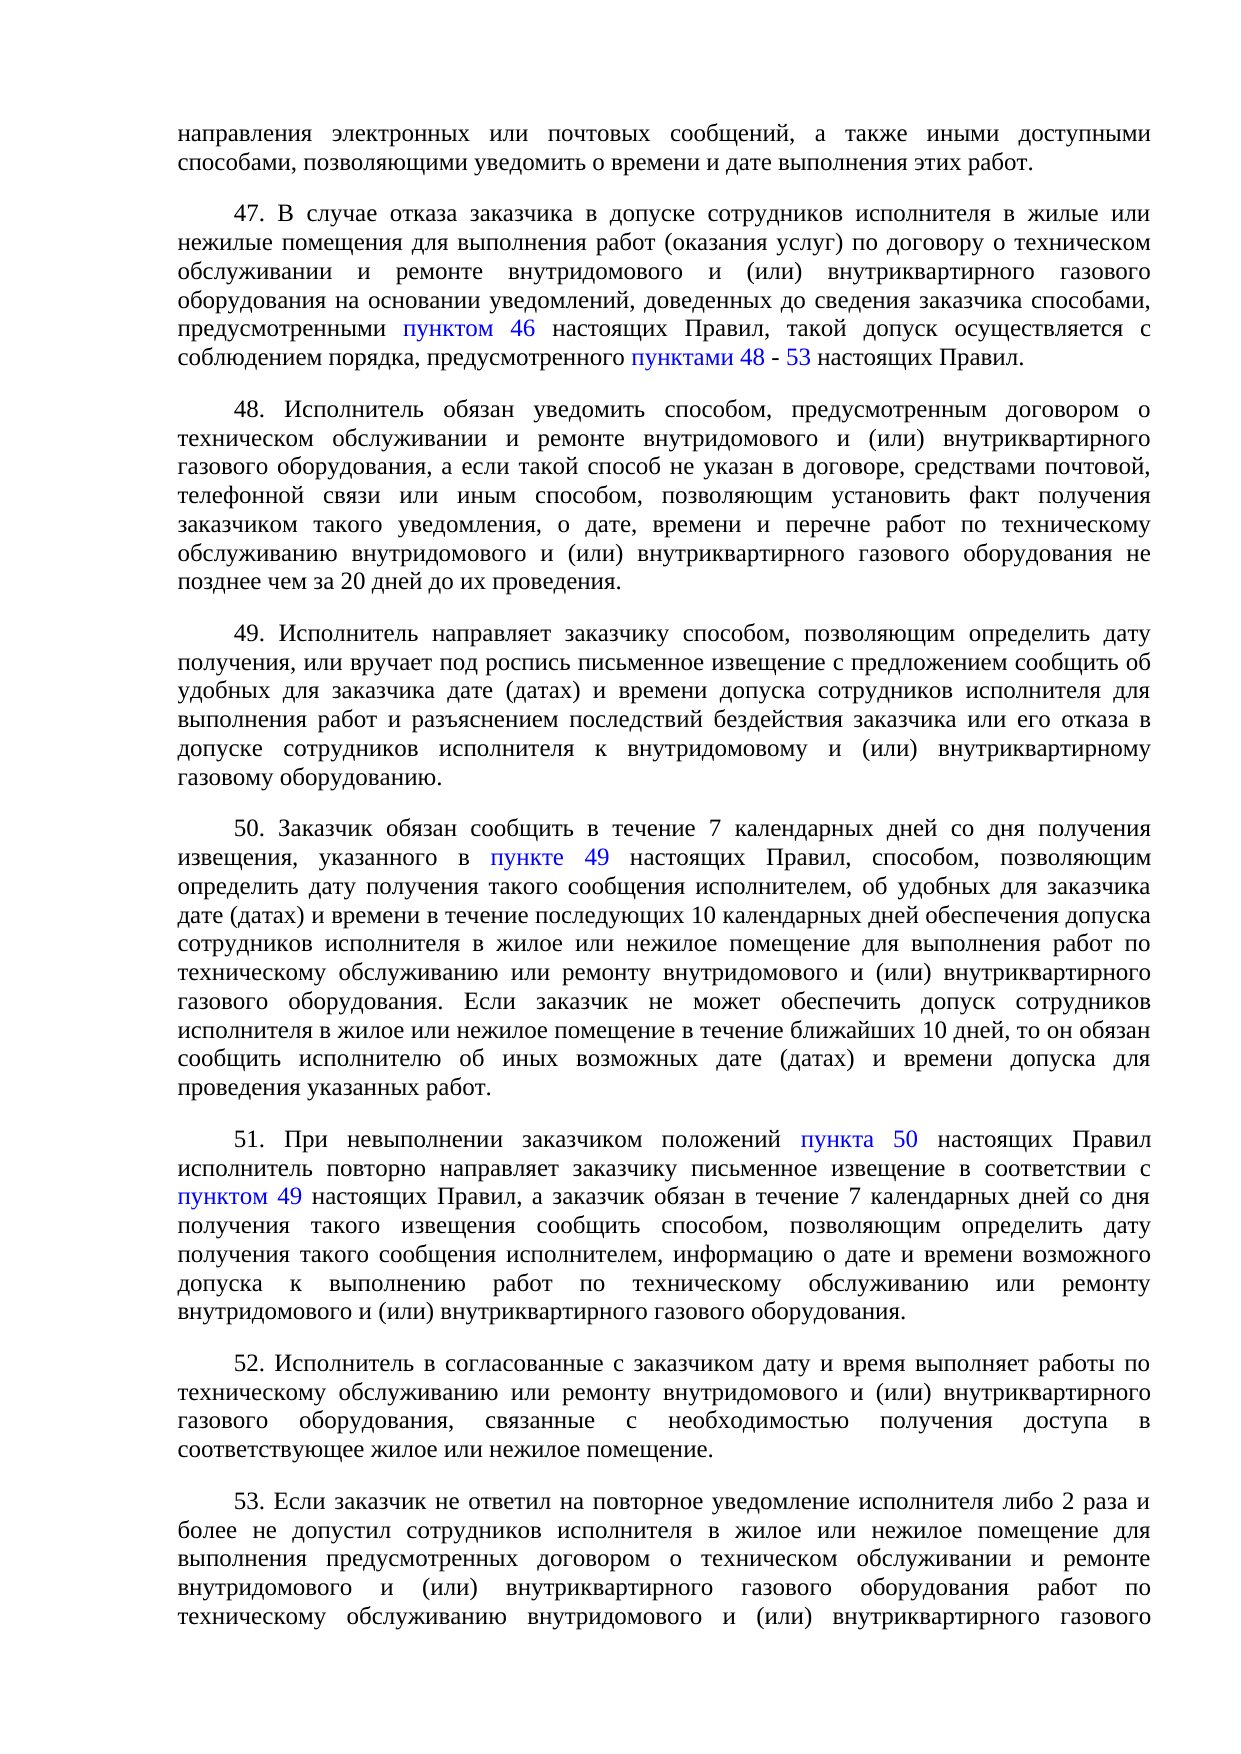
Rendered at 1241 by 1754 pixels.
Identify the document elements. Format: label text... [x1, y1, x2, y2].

text 48. Исполнитель обязан уведомить способом, предусмотренным договором о техническом обслуживании и ремонте внутридомового и (или) внутриквартирного газового оборудования, а если такой способ не указан в договоре, средствами почтовой, телефонной связи или иным способом, позволяющим установить факт получения заказчиком такого уведомления, о дате, времени и перечне работ по техническому обслуживанию внутридомового и (или) внутриквартирного газового оборудования не позднее чем за 20 дней до их проведения. [177, 394, 1152, 595]
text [177, 1486, 1152, 1630]
text 49. Исполнитель направляет заказчику способом, позволяющим определить дату получения, или вручает под роспись письменное извещение с предложением сообщить об удобных для заказчика дате (датах) и времени допуска сотрудников исполнителя для выполнения работ и разъяснением последствий бездействия заказчика или его отказа в допуске сотрудников исполнителя к внутридомовому и (или) внутриквартирному газовому оборудованию. [177, 618, 1152, 791]
text 47. В случае отказа заказчика в допуске сотрудников исполнителя в жилые или нежилые помещения для выполнения работ (оказания услуг) по договору о техническом обслуживании и ремонте внутридомового и (или) внутриквартирного газового оборудования на основании уведомлений, доведенных до сведения заказчика способами, предусмотренными пунктом 46 настоящих Правил, такой допуск осуществляется с соблюдением порядка, предусмотренного пунктами 48 - 53 настоящих Правил. [177, 198, 1152, 371]
text 50. Заказчик обязан сообщить в течение 7 календарных дней со дня получения извещения, указанного в пункте 49 настоящих Правил, способом, позволяющим определить дату получения такого сообщения исполнителем, об удобных для заказчика дате (датах) и времени в течение последующих 10 календарных дней обеспечения допуска сотрудников исполнителя в жилое или нежилое помещение для выполнения работ по техническому обслуживанию или ремонту внутридомового и (или) внутриквартирного газового оборудования. Если заказчик не может обеспечить допуск сотрудников исполнителя в жилое или нежилое помещение в течение ближайших 10 дней, то он обязан сообщить исполнителю об иных возможных дате (датах) и времени допуска для проведения указанных работ. [177, 813, 1152, 1101]
text 51. При невыполнении заказчиком положений пункта 50 настоящих Правил исполнитель повторно направляет заказчику письменное извещение в соответствии с пунктом 49 настоящих Правил, а заказчик обязан в течение 7 календарных дней со дня получения такого извещения сообщить способом, позволяющим определить дату получения такого сообщения исполнителем, информацию о дате и времени возможного допуска к выполнению работ по техническому обслуживанию или ремонту внутридомового и (или) внутриквартирного газового оборудования. [177, 1124, 1152, 1325]
text 52. Исполнитель в согласованные с заказчиком дату и время выполняет работы по техническому обслуживанию или ремонту внутридомового и (или) внутриквартирного газового оборудования, связанные с необходимостью получения доступа в соответствующее жилое или нежилое помещение. [177, 1348, 1152, 1463]
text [177, 118, 1152, 176]
